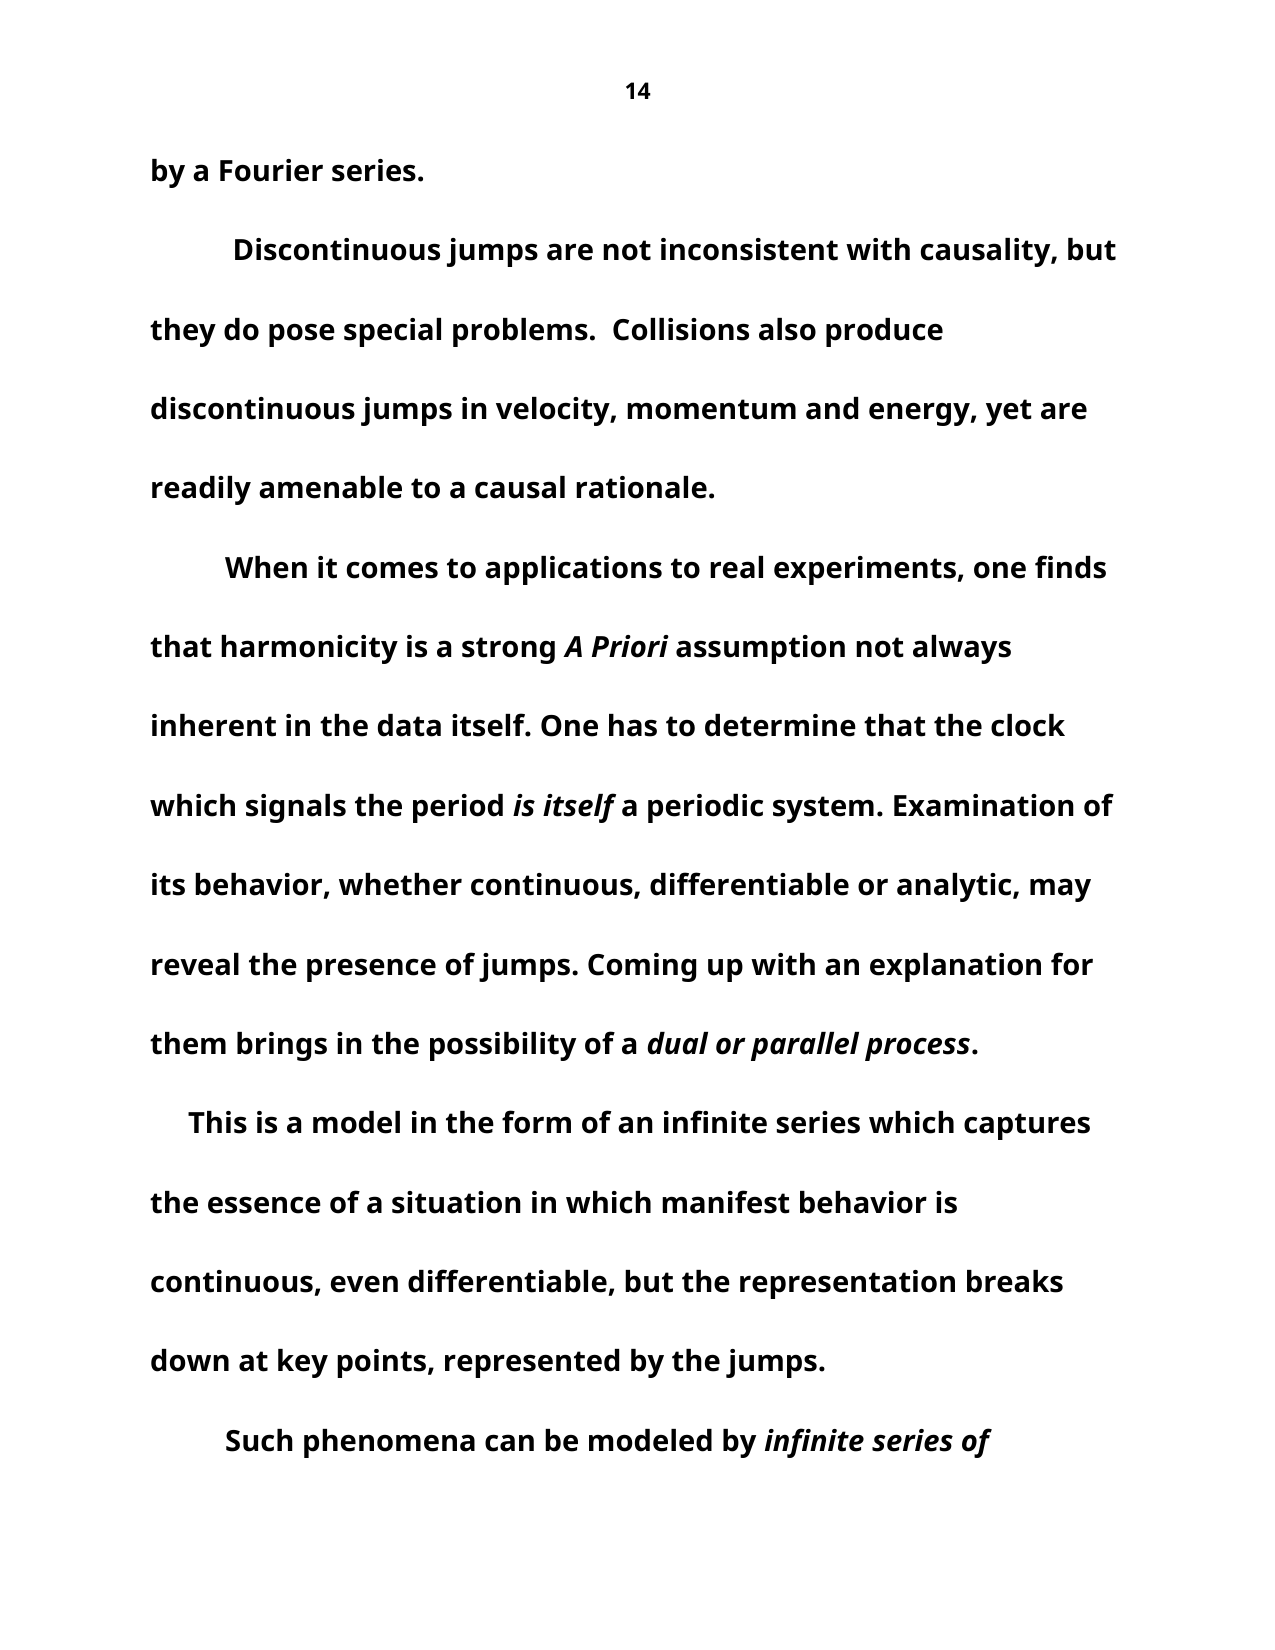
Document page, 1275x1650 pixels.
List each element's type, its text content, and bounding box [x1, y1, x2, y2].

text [150, 1420, 1125, 1460]
text Discontinuous jumps are not inconsistent with causality, but they do pose special problems. Collisions also produce discontinuous jumps in velocity, momentum and energy, yet are readily amenable to a causal rationale. [150, 229, 1125, 507]
text This is a model in the form of an infinite series which captures the essence of a situation in which manifest behavior is continuous, even differentiable, but the representation breaks down at key points, represented by the jumps. [150, 1102, 1125, 1380]
text When it comes to applications to real experiments, one finds that harmonicity is a strong A Priori assumption not always inherent in the data itself. One has to determine that the clock which signals the period is itself a periodic system. Examination of its behavior, whether continuous, differentiable or analytic, may reveal the presence of jumps. Coming up with an explanation for them brings in the possibility of a dual or parallel process. [150, 547, 1125, 1063]
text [150, 150, 1125, 190]
